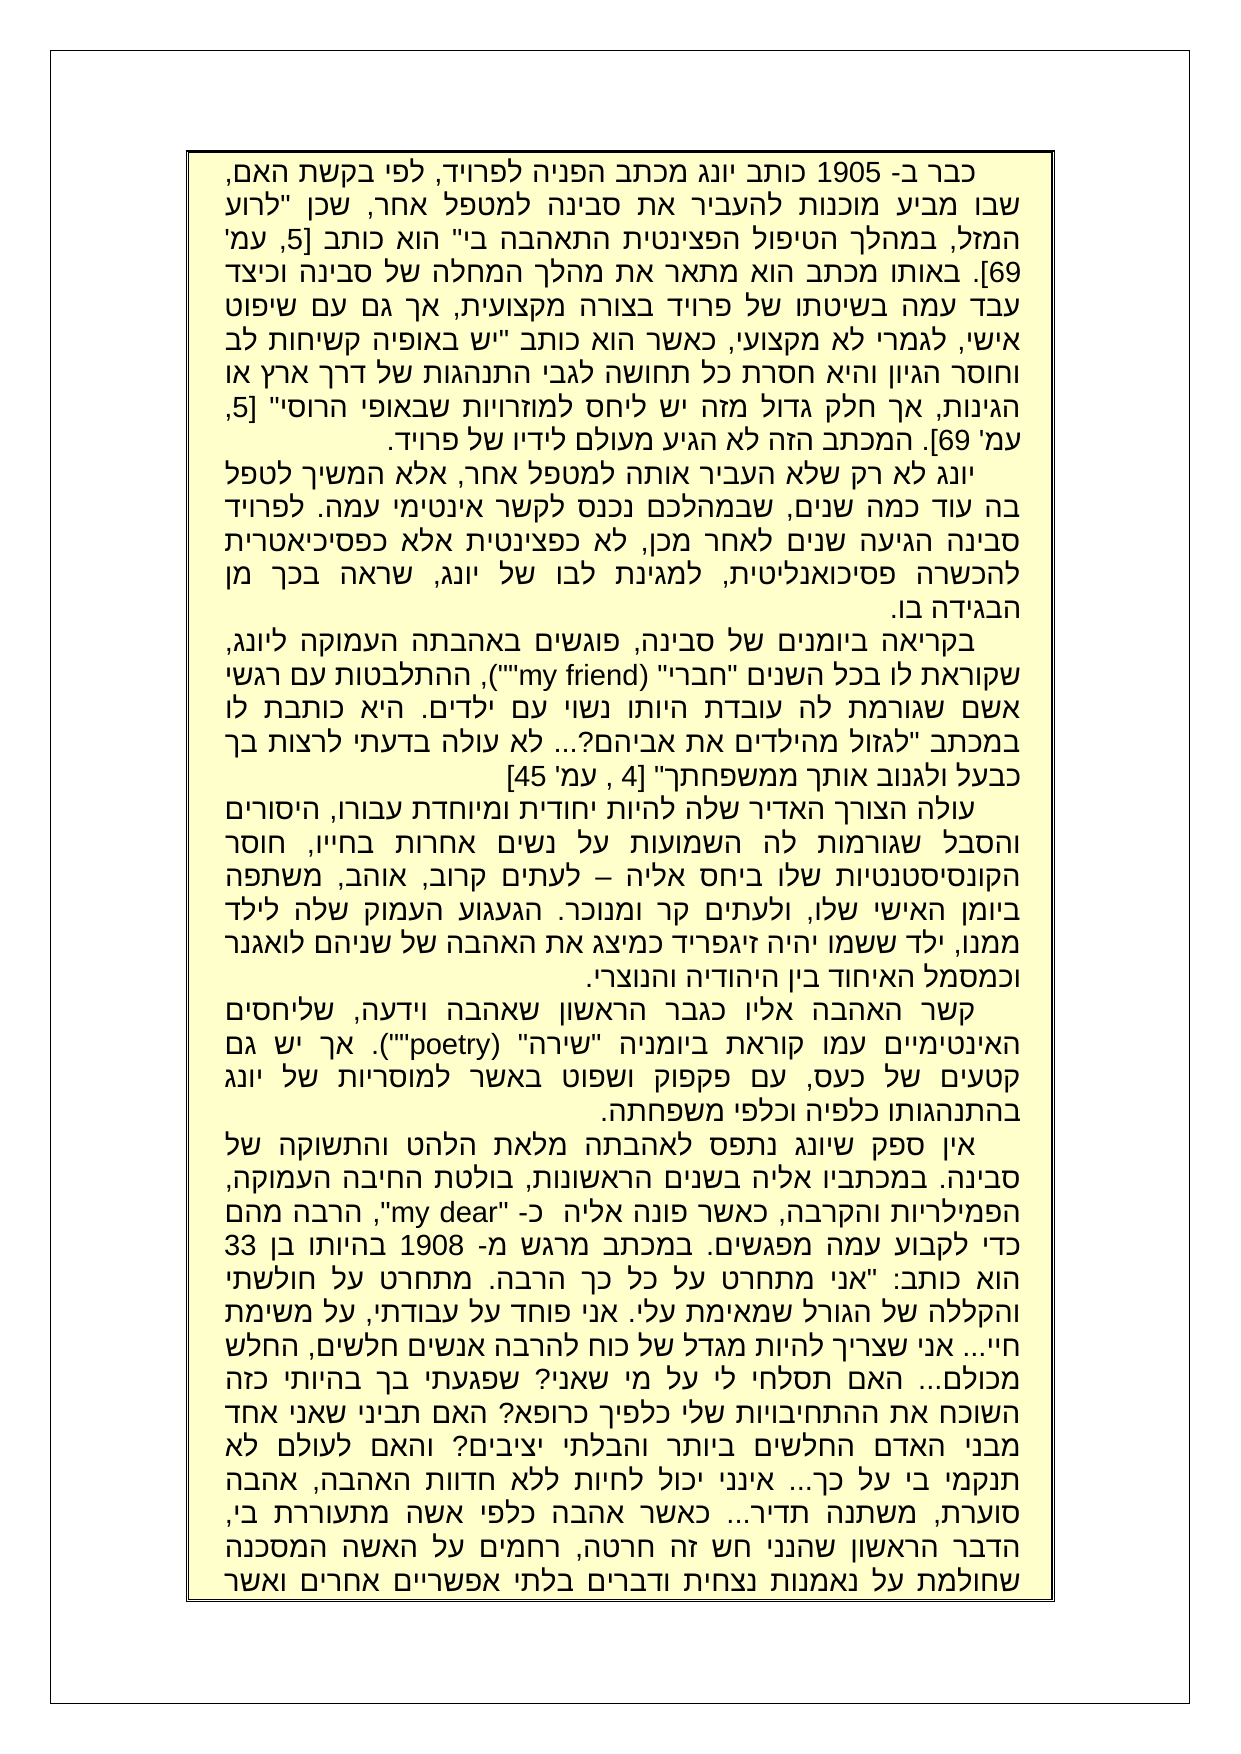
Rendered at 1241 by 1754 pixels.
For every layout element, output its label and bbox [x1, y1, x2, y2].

table_cell [189, 153, 1051, 1599]
